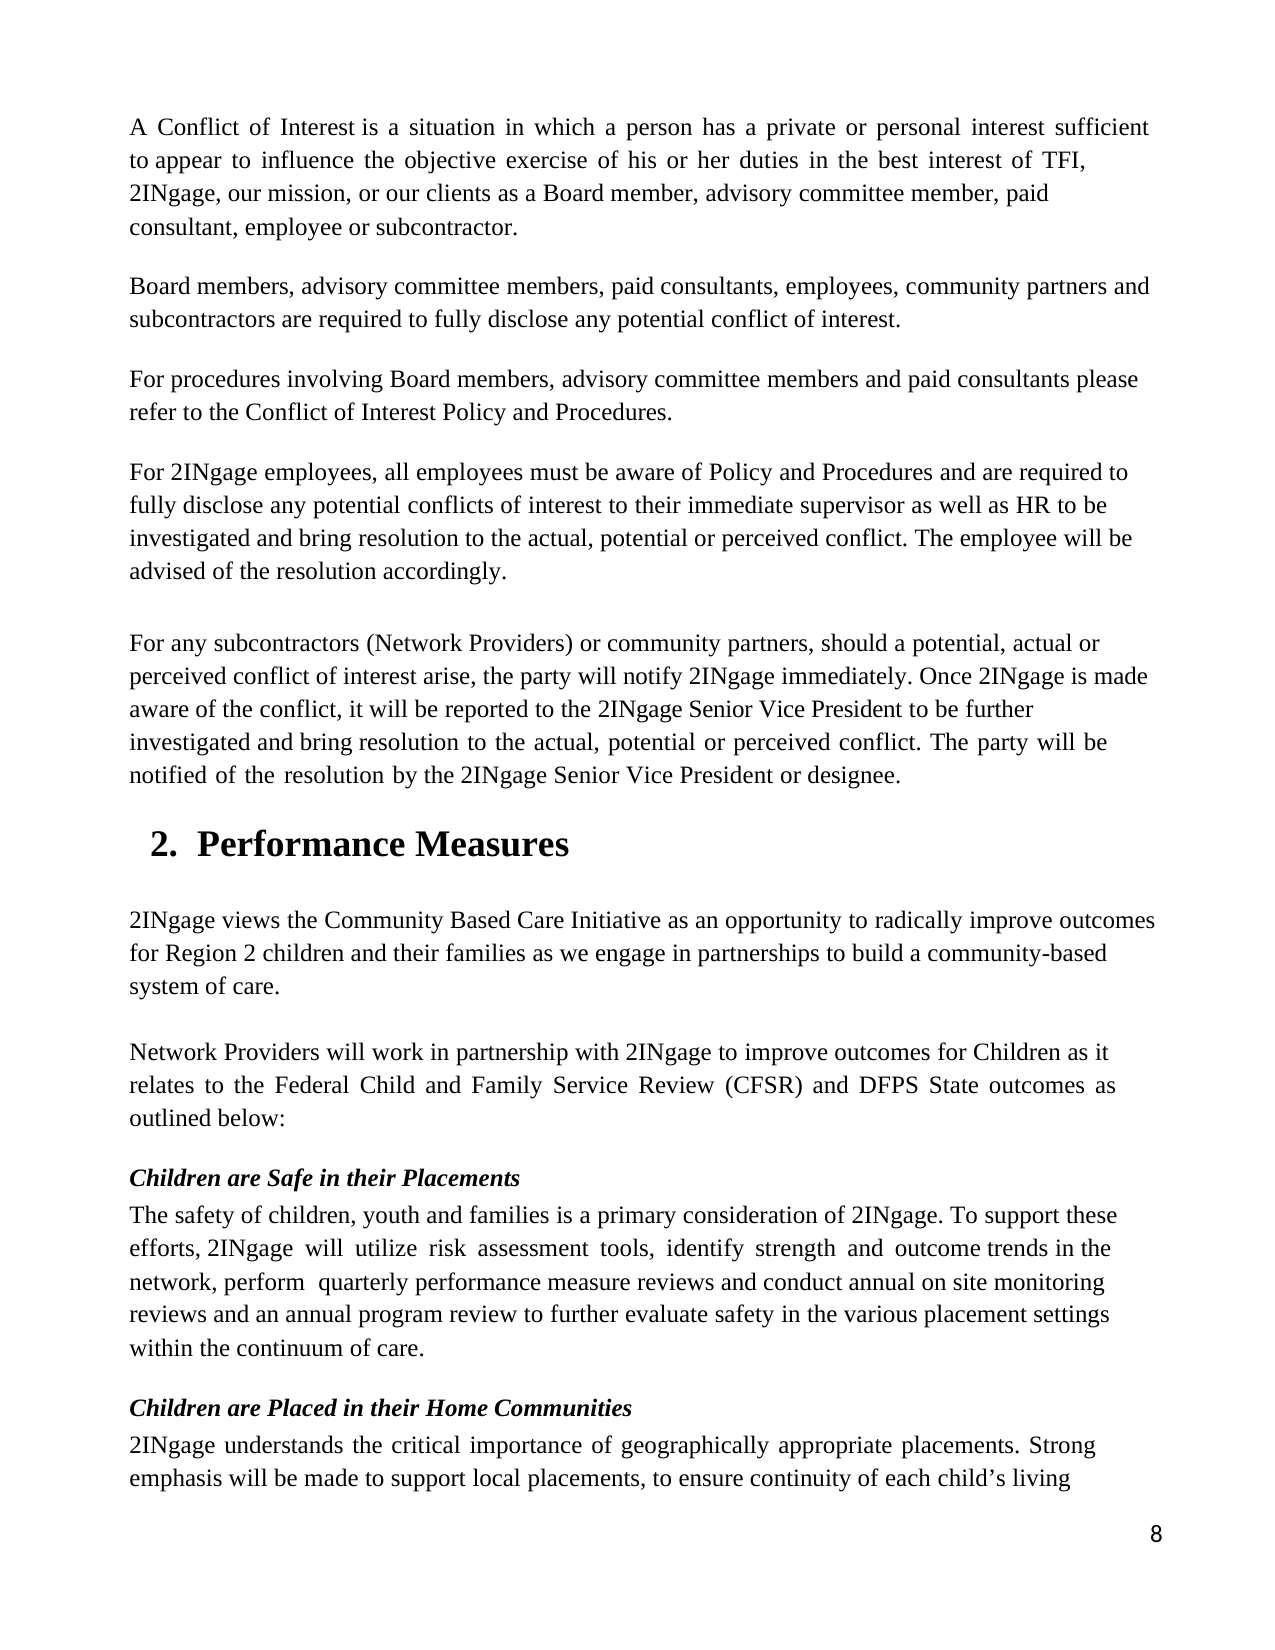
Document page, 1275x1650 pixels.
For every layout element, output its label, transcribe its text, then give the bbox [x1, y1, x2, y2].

text The safety of children, youth and families is a primary consideration of 2INgage. To support these efforts, 2INgage will utilize risk assessment tools, identify strength and outcome trends in the network, perform quarterly performance measure reviews and conduct annual on site monitoring reviews and an annual program review to further evaluate safety in the various placement settings within the continuum of care. [129, 1201, 1150, 1361]
text A Conflict of Interest is a situation in which a person has a private or personal interest sufficient to appear to influence the objective exercise of his or her duties in the best interest of TFI, 2INgage, our mission, or our clients as a Board member, advisory committee member, paid consultant, employee or subcontractor. [129, 112, 1150, 240]
text Board members, advisory committee members, paid consultants, employees, community partners and subcontractors are required to fully disclose any potential conflict of interest. [129, 271, 1150, 333]
text For procedures involving Board members, advisory committee members and paid consultants please refer to the Conflict of Interest Policy and Procedures. [129, 364, 1150, 426]
text 2INgage views the Community Based Care Initiative as an opportunity to radically improve outcomes for Region 2 children and their families as we engage in partnerships to build a community-based system of care. [129, 905, 1162, 1000]
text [129, 1430, 1150, 1492]
text For any subcontractors (Network Providers) or community partners, should a potential, actual or perceived conflict of interest arise, the party will notify 2INgage immediately. Once 2INgage is made aware of the conflict, it will be reported to the 2INgage Senior Vice President to be further investigated and bring resolution to the actual, potential or perceived conflict. The party will be notified of the resolution by the 2INgage Senior Vice President or designee. [129, 628, 1150, 789]
text For 2INgage employees, all employees must be aware of Policy and Procedures and are required to fully disclose any potential conflicts of interest to their immediate supervisor as well as HR to be investigated and bring resolution to the actual, potential or perceived conflict. The employee will be advised of the resolution accordingly. [129, 457, 1150, 585]
text Network Providers will work in partnership with 2INgage to improve outcomes for Children as it relates to the Federal Child and Family Service Review (CFSR) and DFPS State outcomes as outlined below: [129, 1037, 1150, 1132]
list Performance Measures [150, 821, 1164, 864]
text Children are Placed in their Home Communities [129, 1393, 733, 1422]
text Children are Safe in their Placements [129, 1163, 611, 1192]
